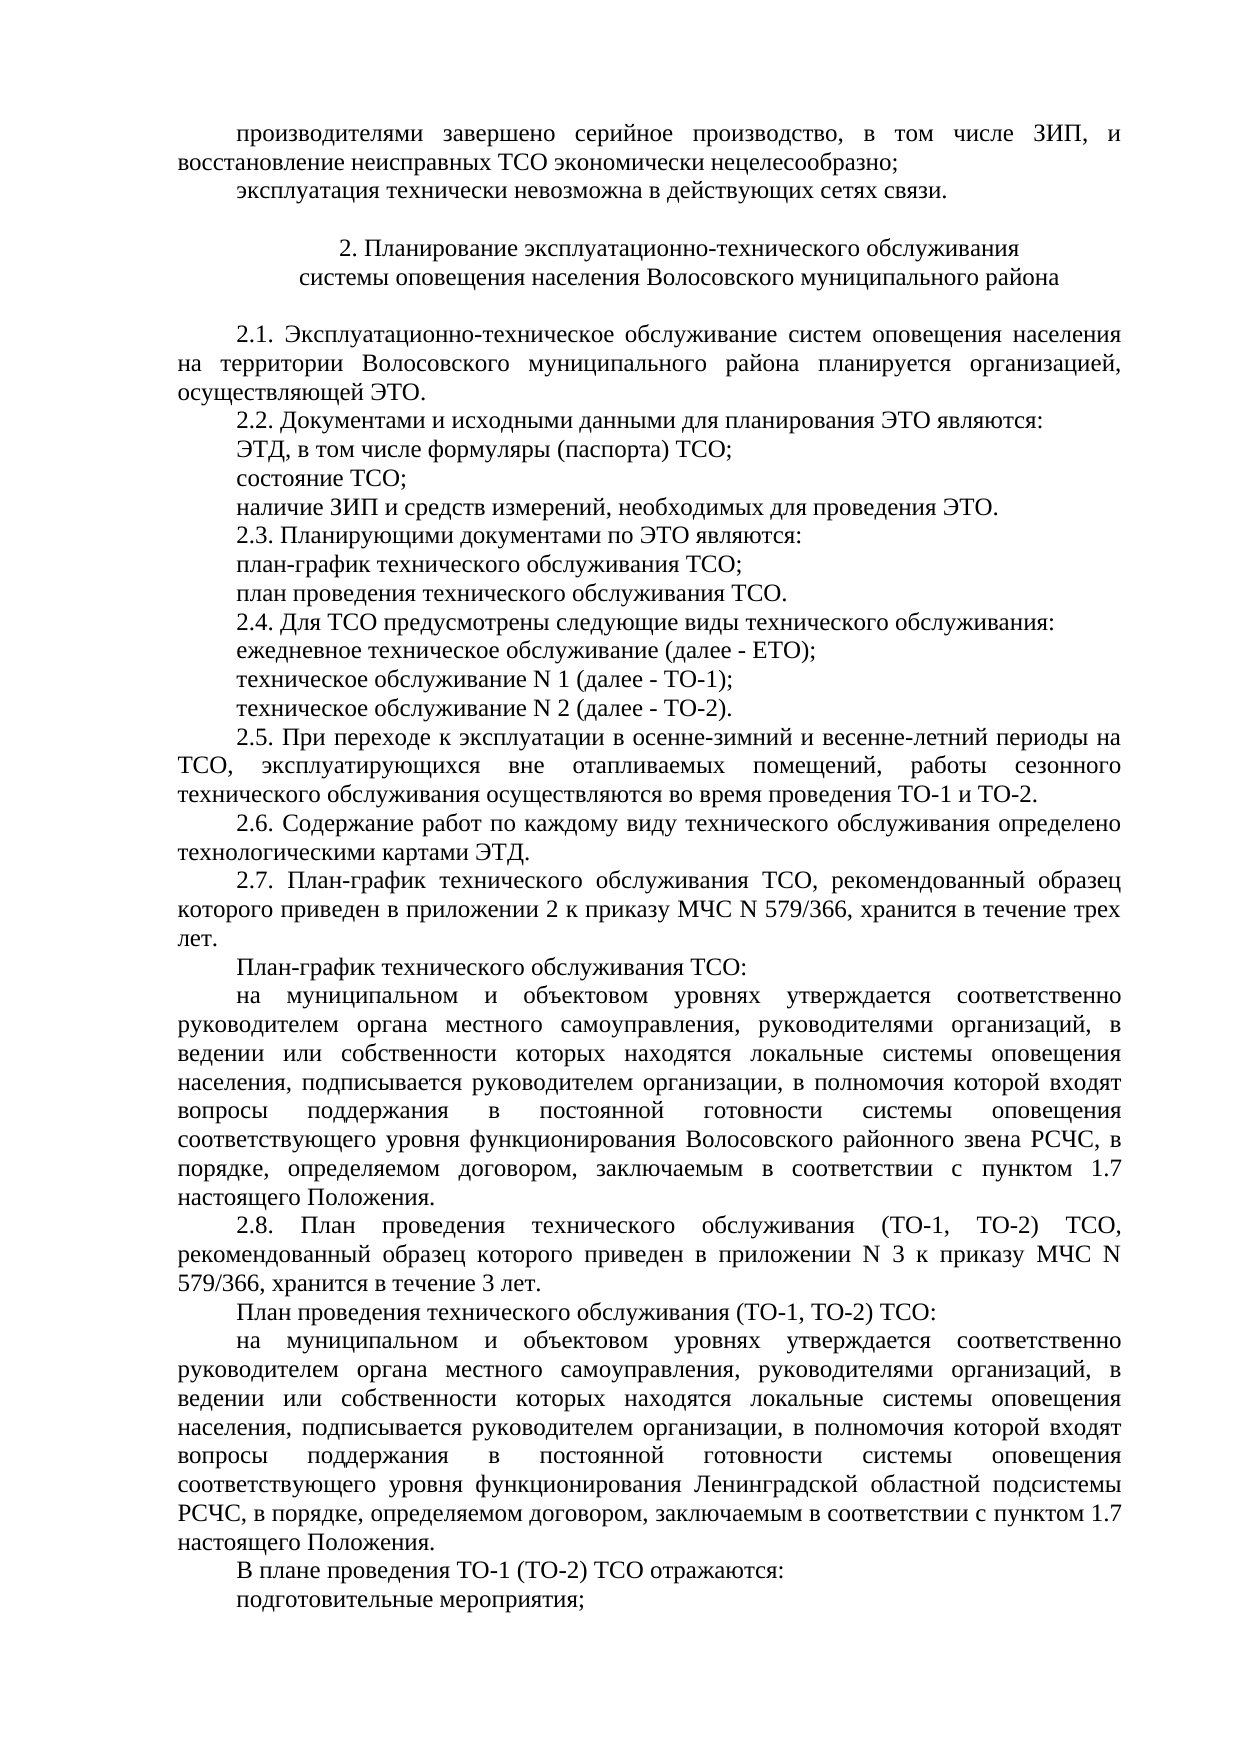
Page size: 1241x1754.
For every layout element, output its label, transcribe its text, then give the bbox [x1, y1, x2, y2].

text наличие ЗИП и средств измерений, необходимых для проведения ЭТО. [177, 492, 1122, 521]
text 2.1. Эксплуатационно-техническое обслуживание систем оповещения населения на территории Волосовского муниципального района планируется организацией, осуществляющей ЭТО. [177, 319, 1122, 406]
text состояние ТСО; [177, 463, 1122, 492]
text 2.6. Содержание работ по каждому виду технического обслуживания определено технологическими картами ЭТД. [177, 808, 1122, 866]
text производителями завершено серийное производство, в том числе ЗИП, и восстановление неисправных ТСО экономически нецелесообразно; [177, 118, 1122, 176]
title 2. Планирование эксплуатационно-технического обслуживания [177, 233, 1122, 262]
title системы оповещения населения Волосовского муниципального района [177, 262, 1122, 291]
text 2.7. План-график технического обслуживания ТСО, рекомендованный образец которого приведен в приложении 2 к приказу МЧС N 579/366, хранится в течение трех лет. [177, 866, 1122, 952]
text План проведения технического обслуживания (ТО-1, ТО-2) ТСО: [177, 1297, 1122, 1326]
text План-график технического обслуживания ТСО: [177, 952, 1122, 981]
text эксплуатация технически невозможна в действующих сетях связи. [177, 176, 1122, 204]
text на муниципальном и объектовом уровнях утверждается соответственно руководителем органа местного самоуправления, руководителями организаций, в ведении или собственности которых находятся локальные системы оповещения населения, подписывается руководителем организации, в полномочия которой входят вопросы поддержания в постоянной готовности системы оповещения соответствующего уровня функционирования Ленинградской областной подсистемы РСЧС, в порядке, определяемом договором, заключаемым в соответствии с пунктом 1.7 настоящего Положения. [177, 1326, 1122, 1556]
text техническое обслуживание N 1 (далее - ТО-1); [177, 664, 1122, 693]
text В плане проведения ТО-1 (ТО-2) ТСО отражаются: [177, 1556, 1122, 1584]
text план-график технического обслуживания ТСО; [177, 549, 1122, 578]
text план проведения технического обслуживания ТСО. [177, 578, 1122, 607]
text 2.4. Для ТСО предусмотрены следующие виды технического обслуживания: [177, 607, 1122, 636]
text техническое обслуживание N 2 (далее - ТО-2). [177, 693, 1122, 722]
text 2.8. План проведения технического обслуживания (ТО-1, ТО-2) ТСО, рекомендованный образец которого приведен в приложении N 3 к приказу МЧС N 579/366, хранится в течение 3 лет. [177, 1211, 1122, 1297]
text ЭТД, в том числе формуляры (паспорта) ТСО; [177, 434, 1122, 463]
text подготовительные мероприятия; [177, 1584, 1122, 1613]
text 2.2. Документами и исходными данными для планирования ЭТО являются: [177, 406, 1122, 434]
text ежедневное техническое обслуживание (далее - ЕТО); [177, 636, 1122, 664]
text 2.3. Планирующими документами по ЭТО являются: [177, 521, 1122, 549]
text 2.5. При переходе к эксплуатации в осенне-зимний и весенне-летний периоды на ТСО, эксплуатирующихся вне отапливаемых помещений, работы сезонного технического обслуживания осуществляются во время проведения ТО-1 и ТО-2. [177, 722, 1122, 808]
text на муниципальном и объектовом уровнях утверждается соответственно руководителем органа местного самоуправления, руководителями организаций, в ведении или собственности которых находятся локальные системы оповещения населения, подписывается руководителем организации, в полномочия которой входят вопросы поддержания в постоянной готовности системы оповещения соответствующего уровня функционирования Волосовского районного звена РСЧС, в порядке, определяемом договором, заключаемым в соответствии с пунктом 1.7 настоящего Положения. [177, 981, 1122, 1211]
